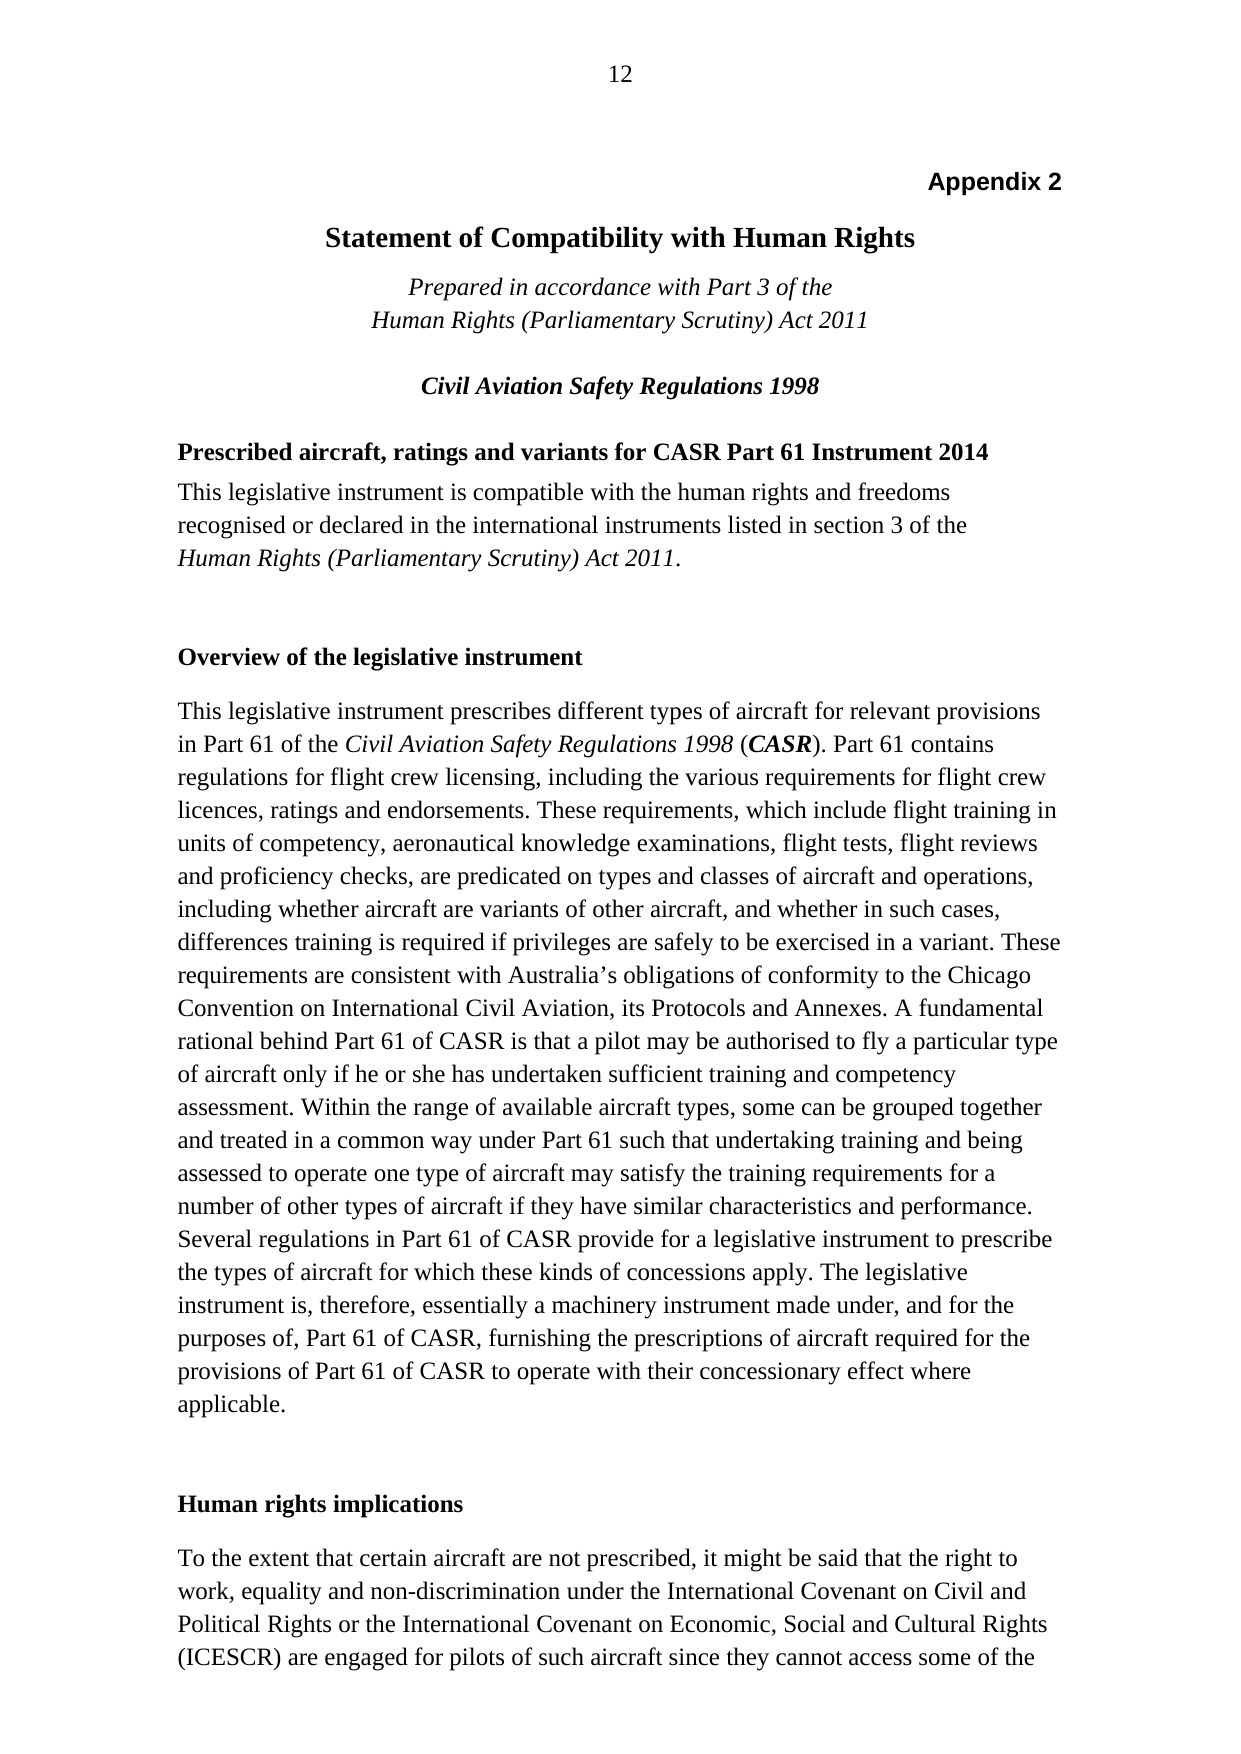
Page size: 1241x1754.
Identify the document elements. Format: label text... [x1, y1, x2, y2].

text Statement of Compatibility with Human Rights [177, 221, 1063, 254]
text Human rights implications [177, 1489, 1063, 1518]
text This legislative instrument prescribes different types of aircraft for relevant provisions in Part 61 of the Civil Aviation Safety Regulations 1998 (CASR). Part 61 contains regulations for flight crew licensing, including the various requirements for flight crew licences, ratings and endorsements. These requirements, which include flight training in units of competency, aeronautical knowledge examinations, flight tests, flight reviews and proficiency checks, are predicated on types and classes of aircraft and operations, including whether aircraft are variants of other aircraft, and whether in such cases, differences training is required if privileges are safely to be exercised in a variant. These requirements are consistent with Australia’s obligations of conformity to the Chicago Convention on International Civil Aviation, its Protocols and Annexes. A fundamental rational behind Part 61 of CASR is that a pilot may be authorised to fly a particular type of aircraft only if he or she has undertaken sufficient training and competency assessment. Within the range of available aircraft types, some can be grouped together and treated in a common way under Part 61 such that undertaking training and being assessed to operate one type of aircraft may satisfy the training requirements for a number of other types of aircraft if they have similar characteristics and performance. Several regulations in Part 61 of CASR provide for a legislative instrument to prescribe the types of aircraft for which these kinds of concessions apply. The legislative instrument is, therefore, essentially a machinery instrument made under, and for the purposes of, Part 61 of CASR, furnishing the prescriptions of aircraft required for the provisions of Part 61 of CASR to operate with their concessionary effect where applicable. [177, 696, 1063, 1418]
subtitle Appendix 2 [854, 167, 1063, 196]
text Prepared in accordance with Part 3 of the Human Rights (Parliamentary Scrutiny) Act 2011 [177, 272, 1063, 333]
text This legislative instrument is compatible with the human rights and freedoms recognised or declared in the international instruments listed in section 3 of the Human Rights (Parliamentary Scrutiny) Act 2011. [177, 477, 1063, 571]
subtitle Prescribed aircraft, ratings and variants for CASR Part 61 Instrument 2014 [177, 437, 1063, 466]
text Overview of the legislative instrument [177, 642, 1063, 671]
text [177, 1543, 1063, 1671]
subtitle Civil Aviation Safety Regulations 1998 [177, 371, 1063, 400]
